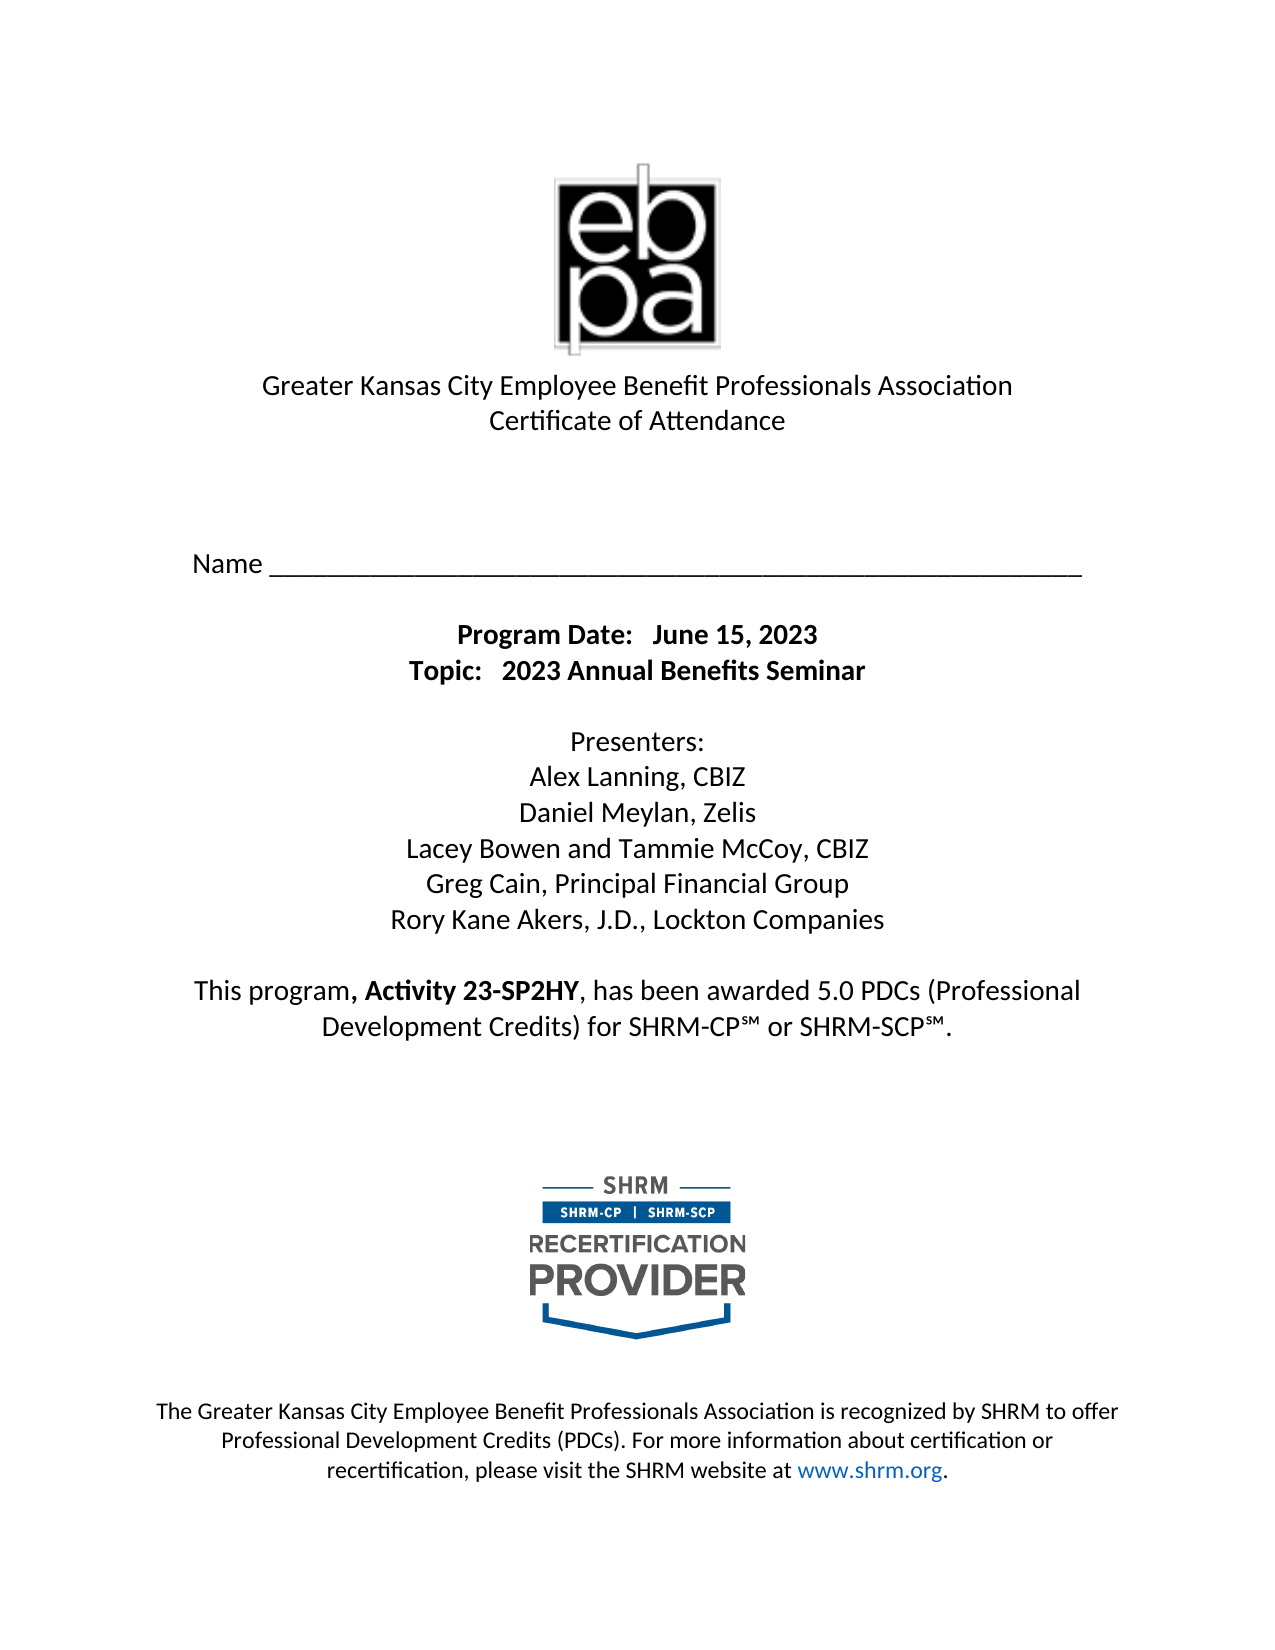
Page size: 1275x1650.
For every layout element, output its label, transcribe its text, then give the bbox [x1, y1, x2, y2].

text Greater Kansas City Employee Benefit Professionals Association [150, 367, 1125, 402]
text Alex Lanning, CBIZ [150, 758, 1125, 794]
text Presenters: [150, 723, 1125, 758]
text Name ________________________________________________________ [150, 545, 1125, 580]
text Topic: 2023 Annual Benefits Seminar [150, 652, 1125, 687]
text Greg Cain, Principal Financial Group [150, 865, 1125, 901]
text Rory Kane Akers, J.D., Lockton Companies [150, 901, 1125, 937]
text Certificate of Attendance [150, 402, 1125, 438]
text Daniel Meylan, Zelis [150, 794, 1125, 830]
text Lacey Bowen and Tammie McCoy, CBIZ [150, 830, 1125, 865]
picture [554, 150, 721, 367]
text Program Date: June 15, 2023 [150, 616, 1125, 652]
text The Greater Kansas City Employee Benefit Professionals Association is recognized by SHRM to offer Professional Development Credits (PDCs). For more information about certification or recertification, please visit the SHRM website at www.shrm.org. [150, 1396, 1125, 1484]
picture [530, 1150, 746, 1366]
text This program, Activity 23-SP2HY, has been awarded 5.0 PDCs (Professional Development Credits) for SHRM-CP℠ or SHRM-SCP℠. [150, 972, 1125, 1043]
